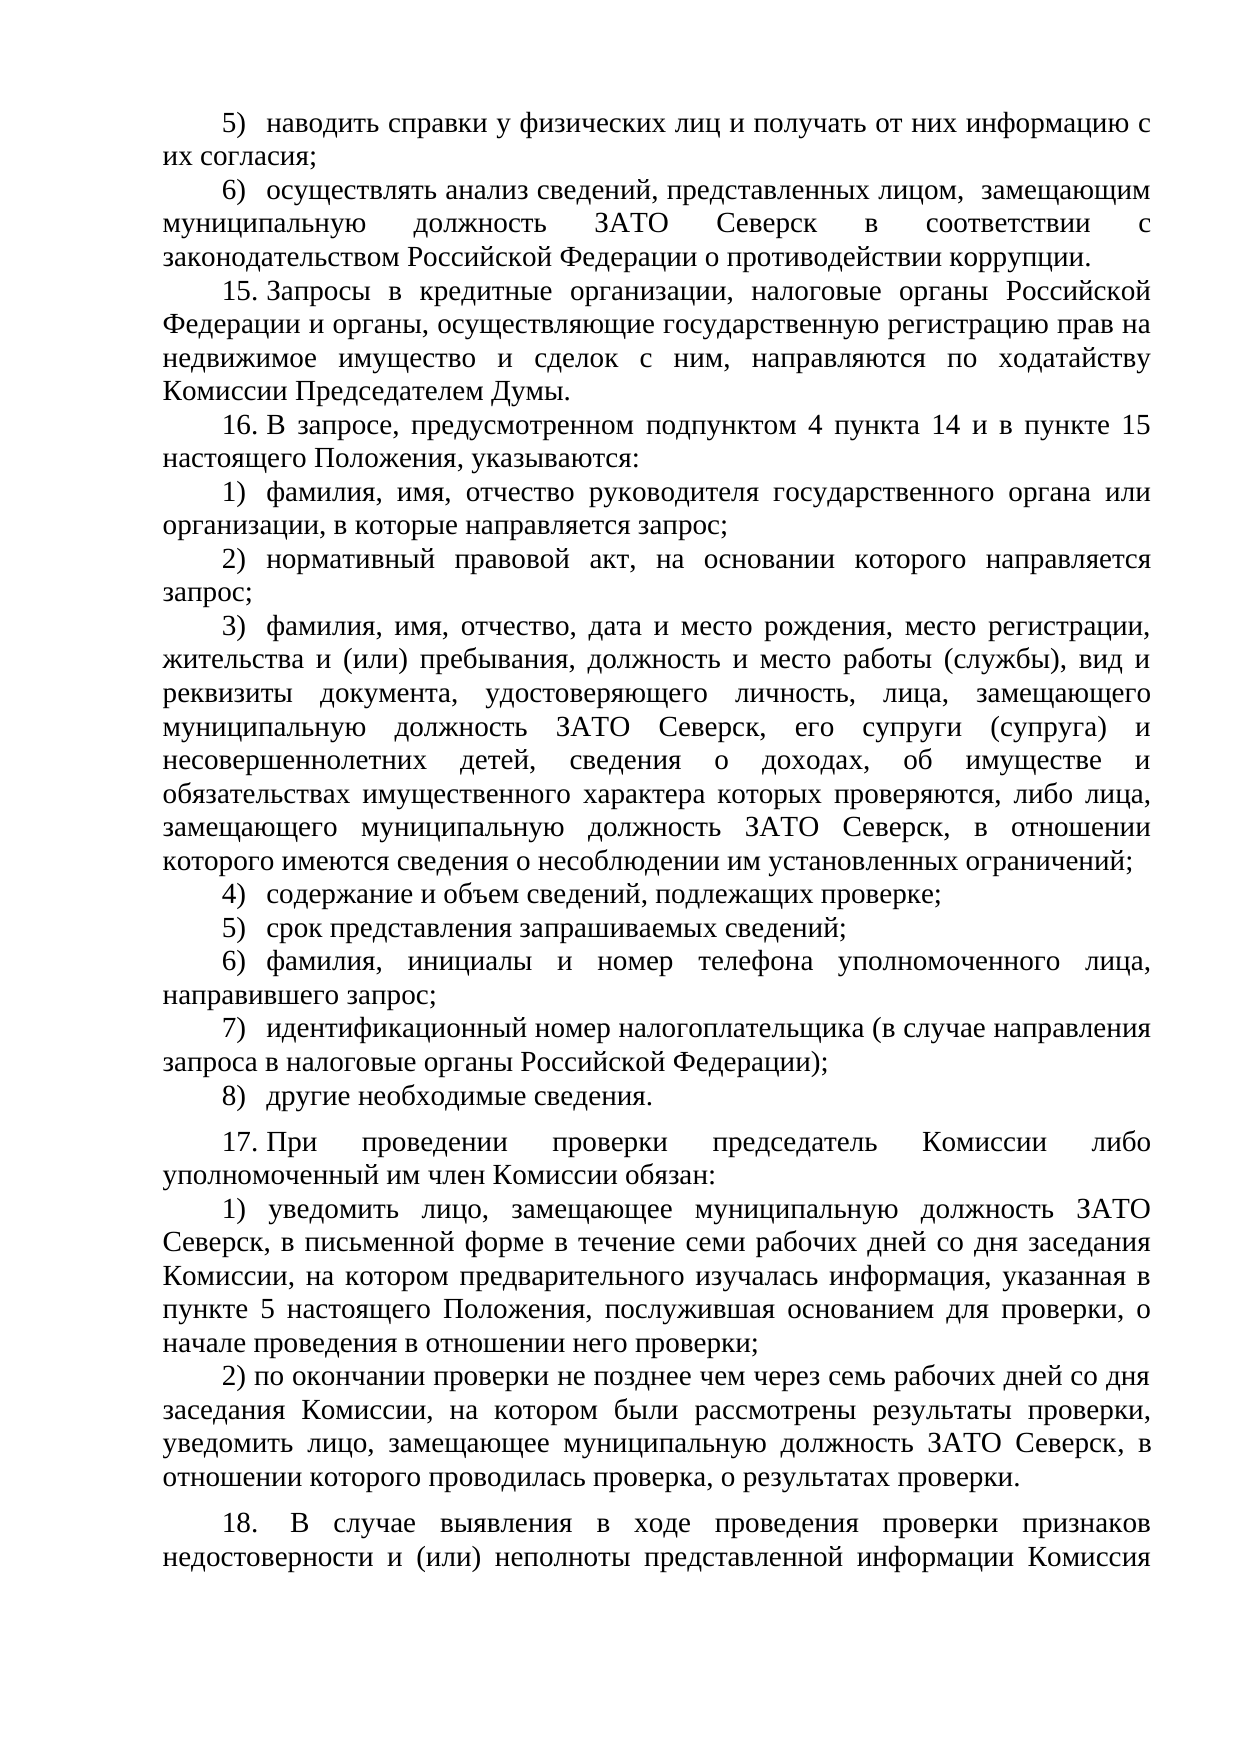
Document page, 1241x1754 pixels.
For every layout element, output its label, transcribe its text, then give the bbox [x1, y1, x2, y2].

list наводить справки у физических лиц и получать от них информацию с их согласия; [162, 105, 1152, 172]
list При проведении проверки председатель Комиссии либо уполномоченный им член Комиссии обязан: [162, 1124, 1152, 1191]
list содержание и объем сведений, подлежащих проверке; [162, 876, 1152, 910]
text 1) уведомить лицо, замещающее муниципальную должность ЗАТО Северск, в письменной форме в течение семи рабочих дней со дня заседания Комиссии, на котором предварительного изучалась информация, указанная в пункте 5 настоящего Положения, послужившая основанием для проверки, о начале проведения в отношении него проверки; [162, 1191, 1152, 1358]
list срок представления запрашиваемых сведений; [162, 910, 1152, 943]
list осуществлять анализ сведений, представленных лицом, замещающим муниципальную должность ЗАТО Северск в соответствии с законодательством Российской Федерации о противодействии коррупции. [162, 172, 1152, 273]
list нормативный правовой акт, на основании которого направляется запрос; [162, 541, 1152, 608]
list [162, 1505, 1152, 1572]
list другие необходимые сведения. [162, 1078, 1152, 1111]
list В запросе, предусмотренном подпунктом 4 пункта 14 и в пункте 15 настоящего Положения, указываются: [162, 407, 1152, 474]
list Запросы в кредитные организации, налоговые органы Российской Федерации и органы, осуществляющие государственную регистрацию прав на недвижимое имущество и сделок с ним, направляются по ходатайству Комиссии Председателем Думы. [162, 273, 1152, 407]
list фамилия, имя, отчество руководителя государственного органа или организации, в которые направляется запрос; [162, 474, 1152, 541]
list идентификационный номер налогоплательщика (в случае направления запроса в налоговые органы Российской Федерации); [162, 1011, 1152, 1078]
list фамилия, имя, отчество, дата и место рождения, место регистрации, жительства и (или) пребывания, должность и место работы (службы), вид и реквизиты документа, удостоверяющего личность, лица, замещающего муниципальную должность ЗАТО Северск, его супруги (супруга) и несовершеннолетних детей, сведения о доходах, об имуществе и обязательствах имущественного характера которых проверяются, либо лица, замещающего муниципальную должность ЗАТО Северск, в отношении которого имеются сведения о несоблюдении им установленных ограничений; [162, 608, 1152, 876]
list фамилия, инициалы и номер телефона уполномоченного лица, направившего запрос; [162, 943, 1152, 1011]
text 2) по окончании проверки не позднее чем через семь рабочих дней со дня заседания Комиссии, на котором были рассмотрены результаты проверки, уведомить лицо, замещающее муниципальную должность ЗАТО Северск, в отношении которого проводилась проверка, о результатах проверки. [162, 1358, 1152, 1493]
